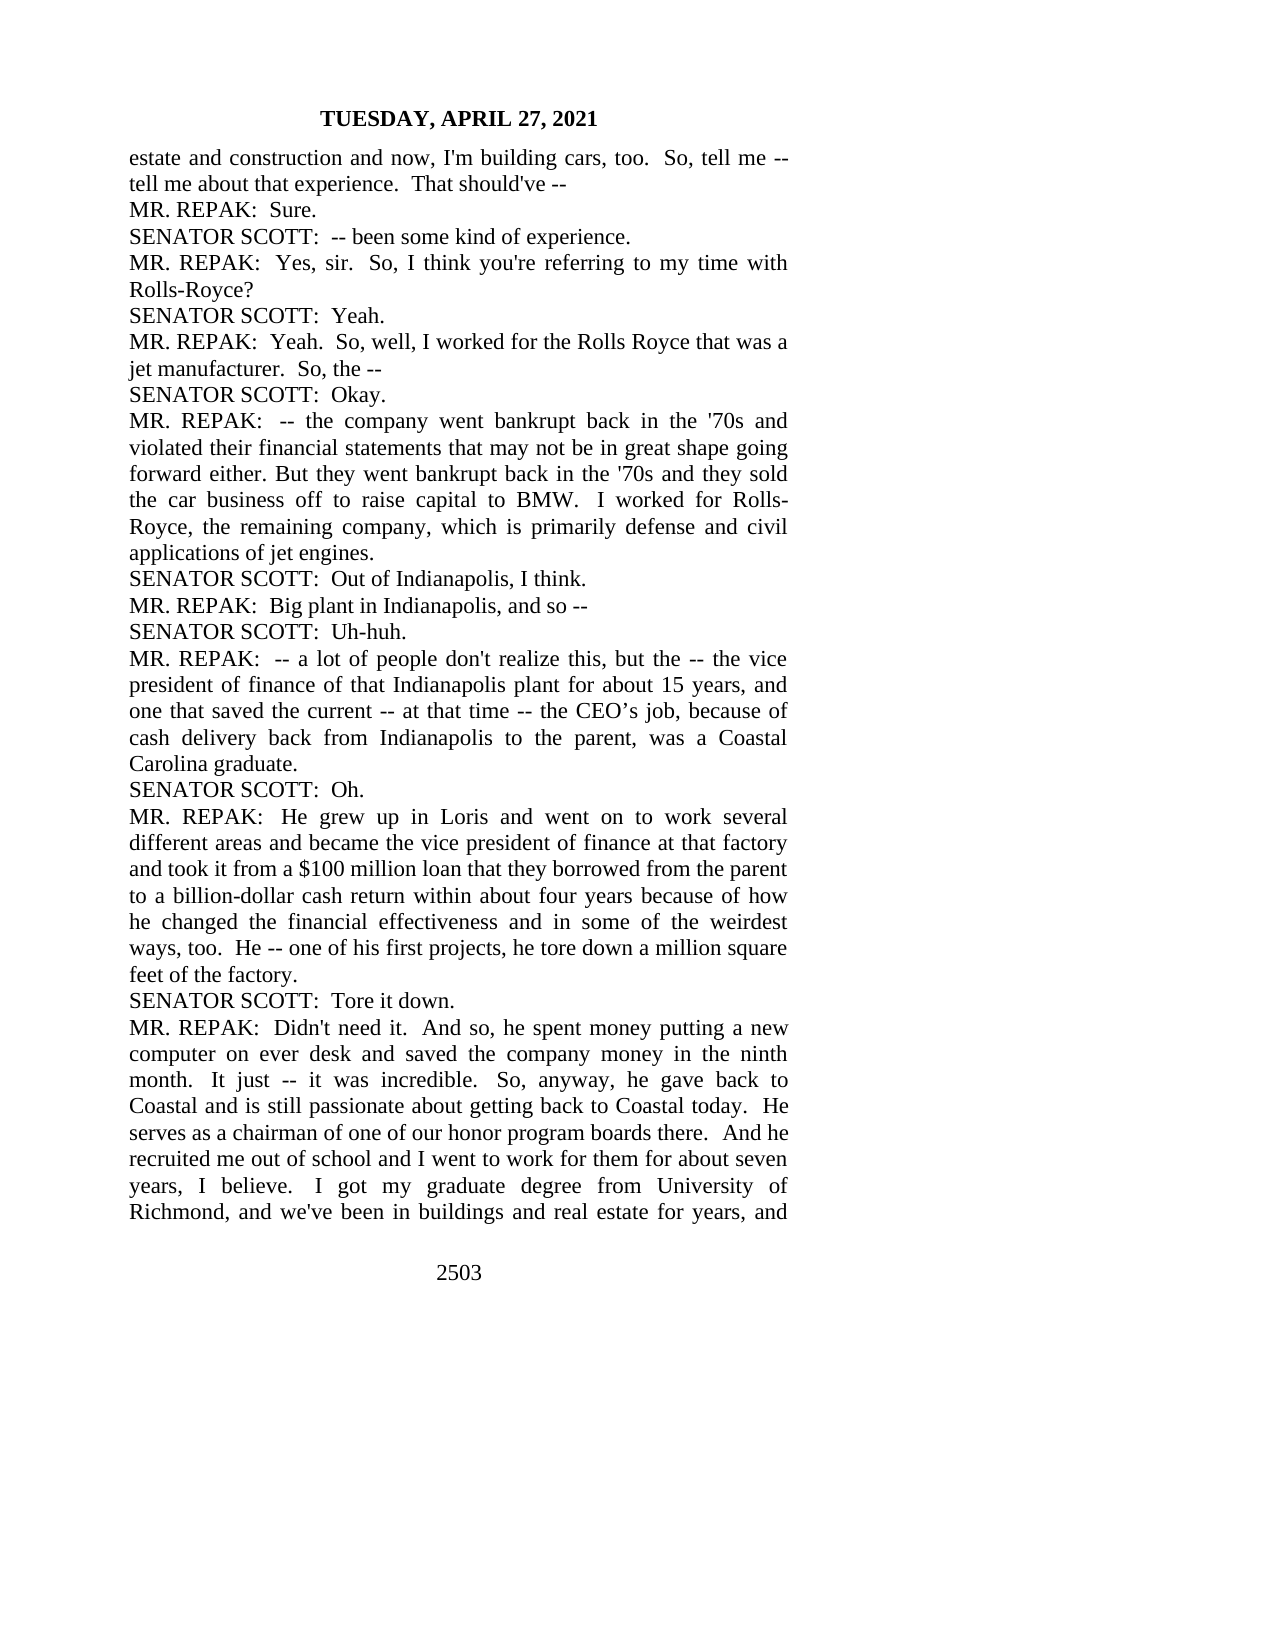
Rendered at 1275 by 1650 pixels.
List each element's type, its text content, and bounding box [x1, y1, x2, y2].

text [129, 144, 789, 197]
text SENATOR SCOTT: Oh. [129, 776, 789, 803]
text MR. REPAK: Big plant in Indianapolis, and so -- [129, 592, 789, 618]
text SENATOR SCOTT: -- been some kind of experience. [129, 223, 789, 249]
text MR. REPAK: He grew up in Loris and went on to work several different areas and became the vice president of finance at that factory and took it from a $100 million loan that they borrowed from the parent to a billion-dollar cash return within about four years because of how he changed the financial effectiveness and in some of the weirdest ways, too. He -- one of his first projects, he tore down a million square feet of the factory. [129, 803, 789, 987]
text MR. REPAK: Yeah. So, well, I worked for the Rolls Royce that was a jet manufacturer. So, the -- [129, 328, 789, 381]
text MR. REPAK: -- the company went bankrupt back in the '70s and violated their financial statements that may not be in great shape going forward either. But they went bankrupt back in the '70s and they sold the car business off to raise capital to BMW. I worked for Rolls-Royce, the remaining company, which is primarily defense and civil applications of jet engines. [129, 407, 789, 566]
text SENATOR SCOTT: Uh-huh. [129, 618, 789, 644]
text MR. REPAK: Yes, sir. So, I think you're referring to my time with Rolls-Royce? [129, 249, 789, 302]
text SENATOR SCOTT: Okay. [129, 381, 789, 407]
text SENATOR SCOTT: Out of Indianapolis, I think. [129, 566, 789, 592]
text SENATOR SCOTT: Tore it down. [129, 987, 789, 1013]
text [129, 1013, 789, 1224]
text MR. REPAK: Sure. [129, 197, 789, 223]
text MR. REPAK: -- a lot of people don't realize this, but the -- the vice president of finance of that Indianapolis plant for about 15 years, and one that saved the current -- at that time -- the CEO’s job, because of cash delivery back from Indianapolis to the parent, was a Coastal Carolina graduate. [129, 644, 789, 776]
text SENATOR SCOTT: Yeah. [129, 302, 789, 328]
